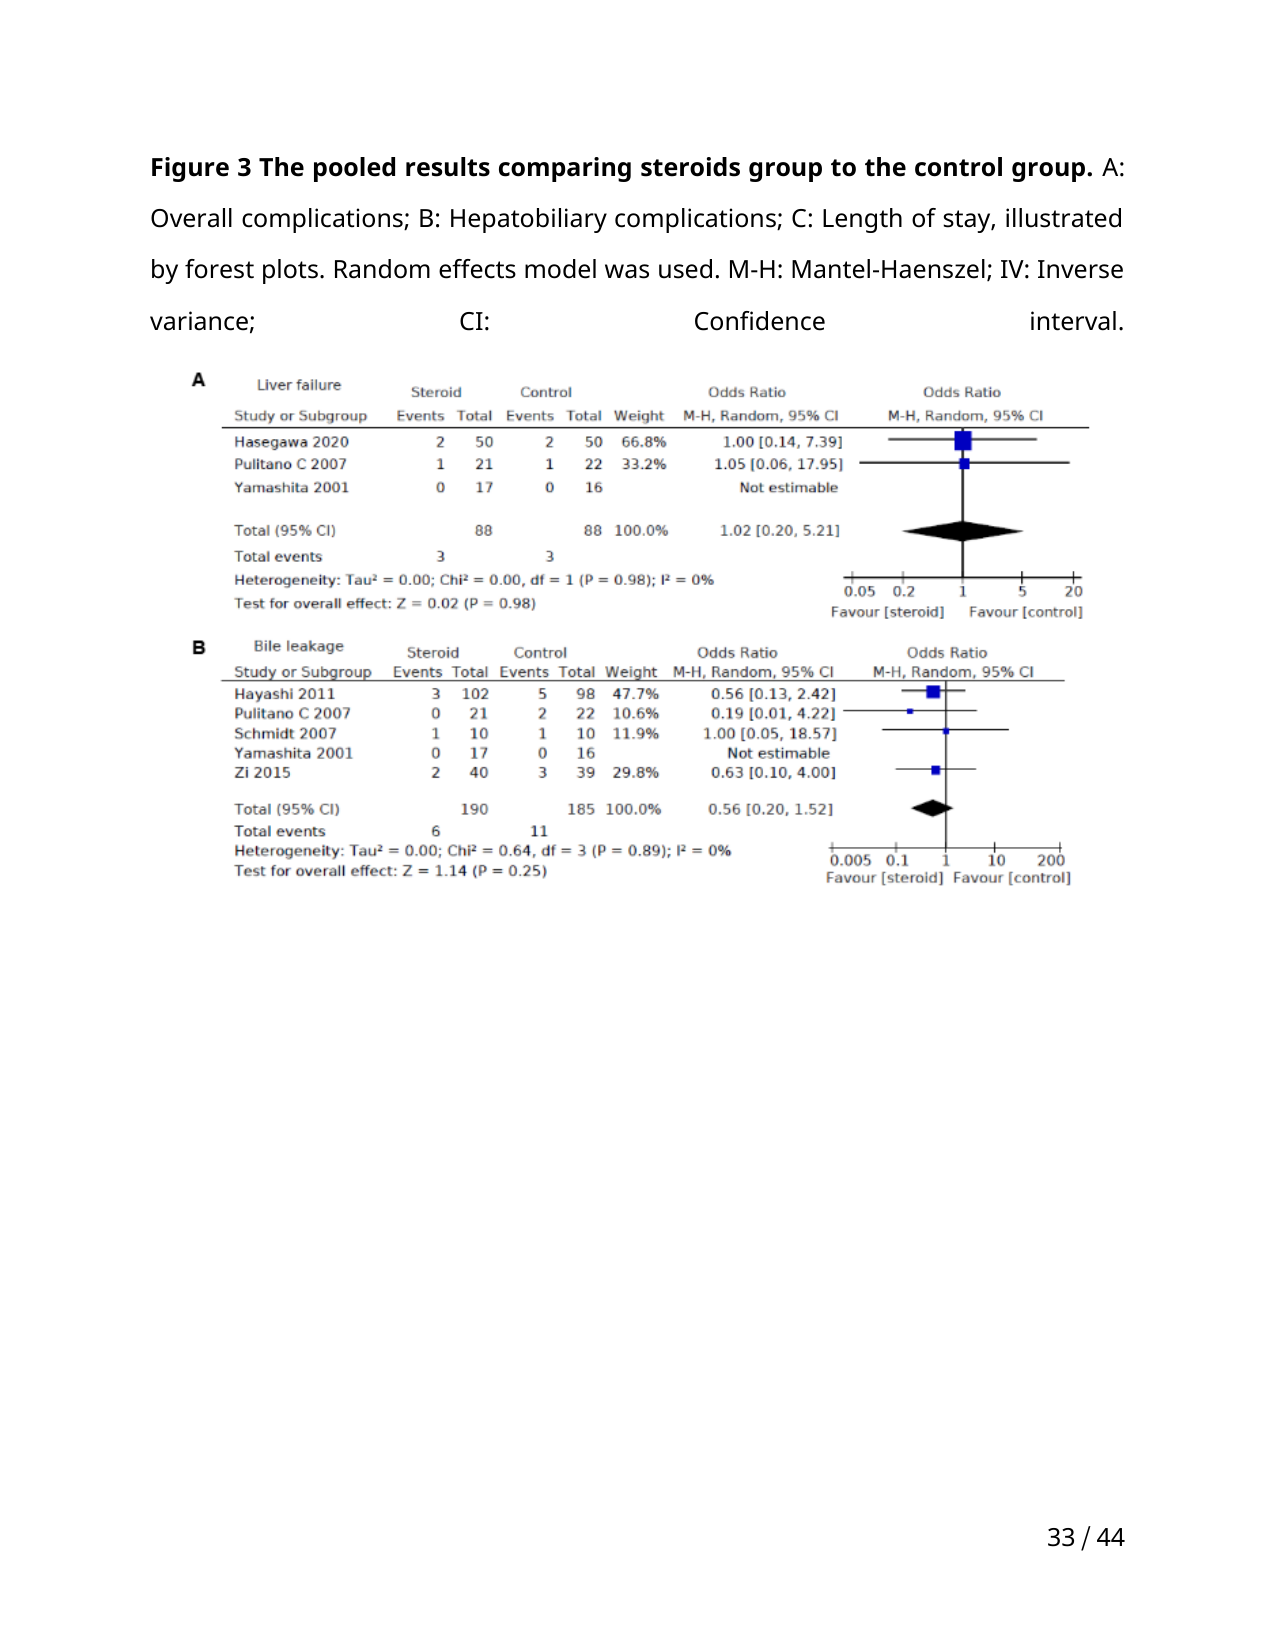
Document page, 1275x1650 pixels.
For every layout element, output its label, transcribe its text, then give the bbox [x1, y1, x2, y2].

text Figure 3 The pooled results comparing steroids group to the control group. A: Overall complications; B: Hepatobiliary complications; C: Length of stay, illustrated by forest plots. Random effects model was used. M-H: Mantel-Haenszel; IV: Inverse variance; CI: Confidence interval. [150, 150, 1125, 351]
picture [150, 351, 1125, 910]
